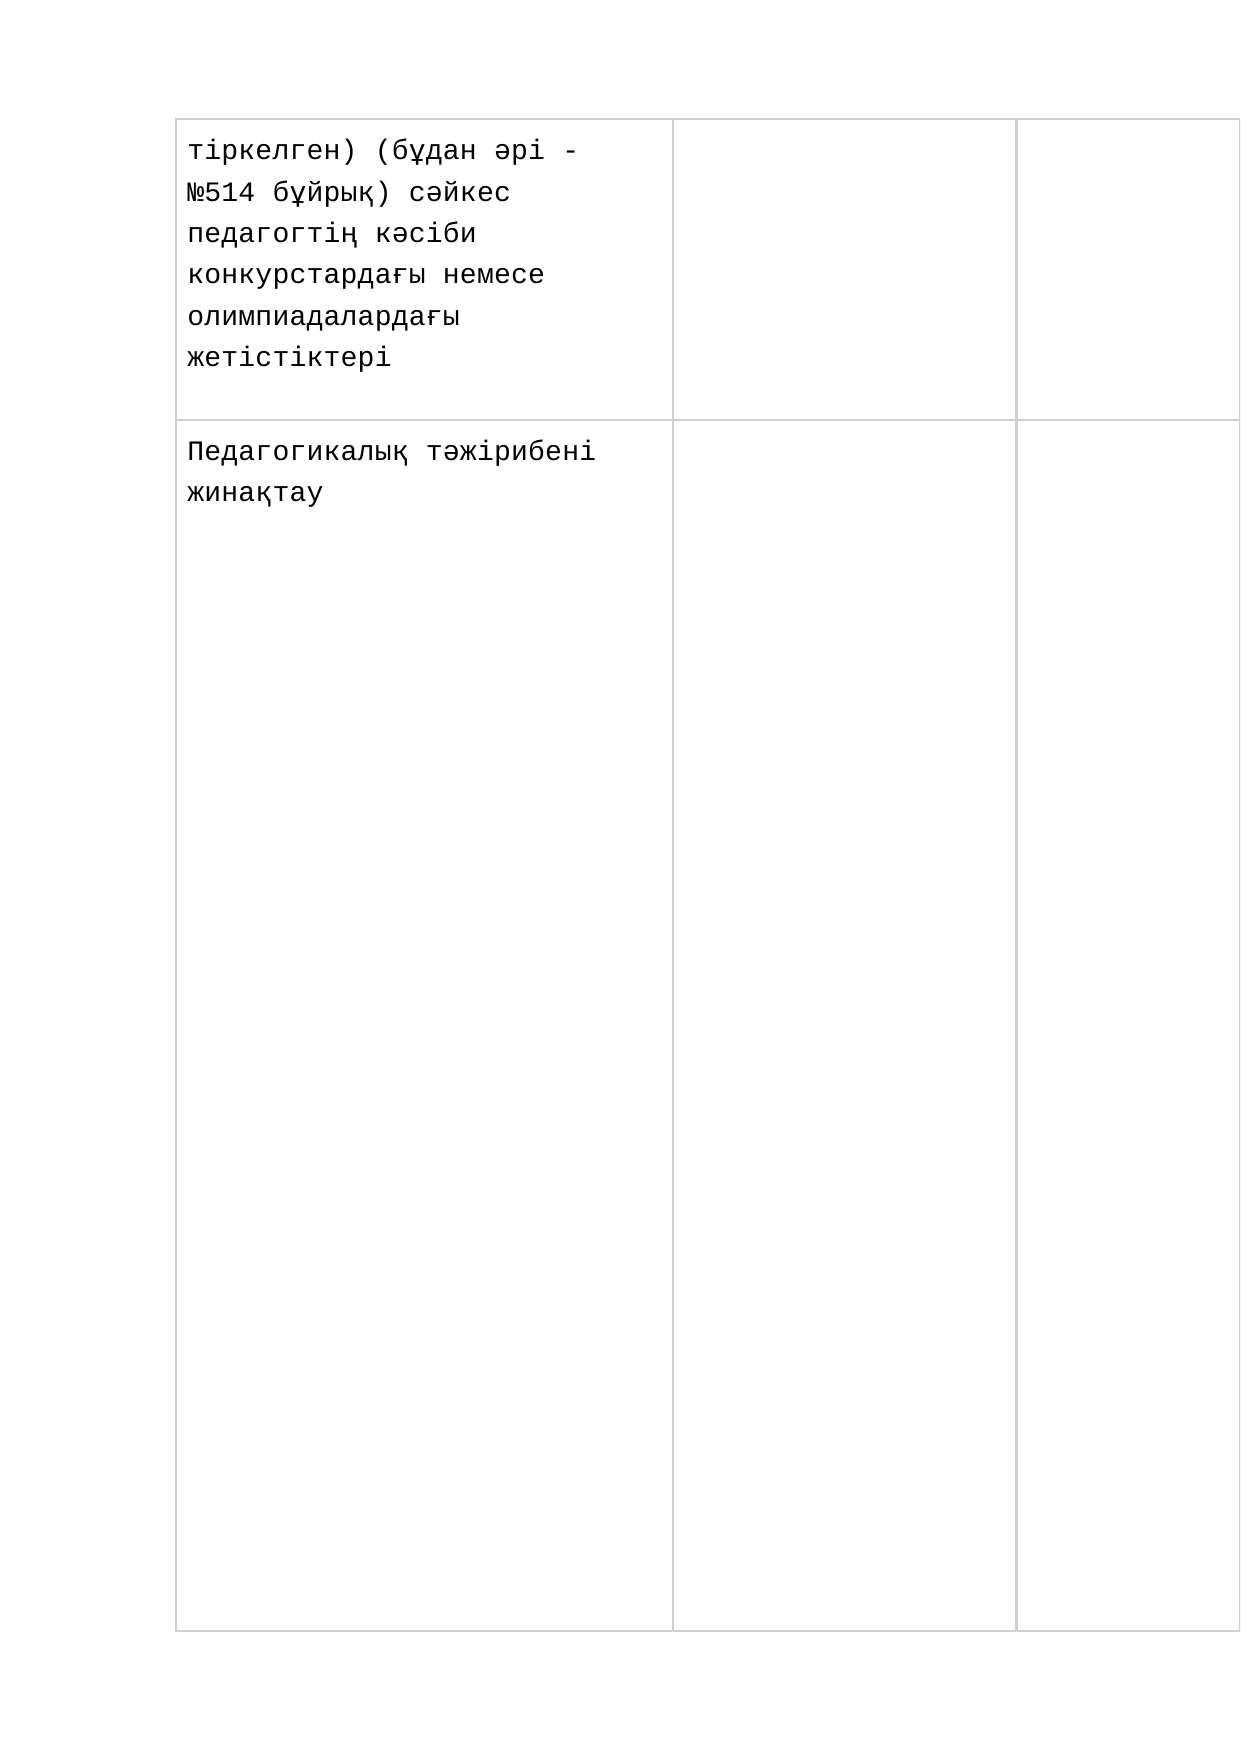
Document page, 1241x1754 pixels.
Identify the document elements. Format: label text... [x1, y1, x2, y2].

table_cell - [674, 120, 1015, 419]
table_cell [674, 421, 1015, 1629]
table_cell [1018, 421, 1239, 1629]
table_cell Педагогикалық тәжірибені жинақтау [177, 421, 672, 1629]
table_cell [1018, 120, 1239, 419]
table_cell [177, 120, 672, 419]
